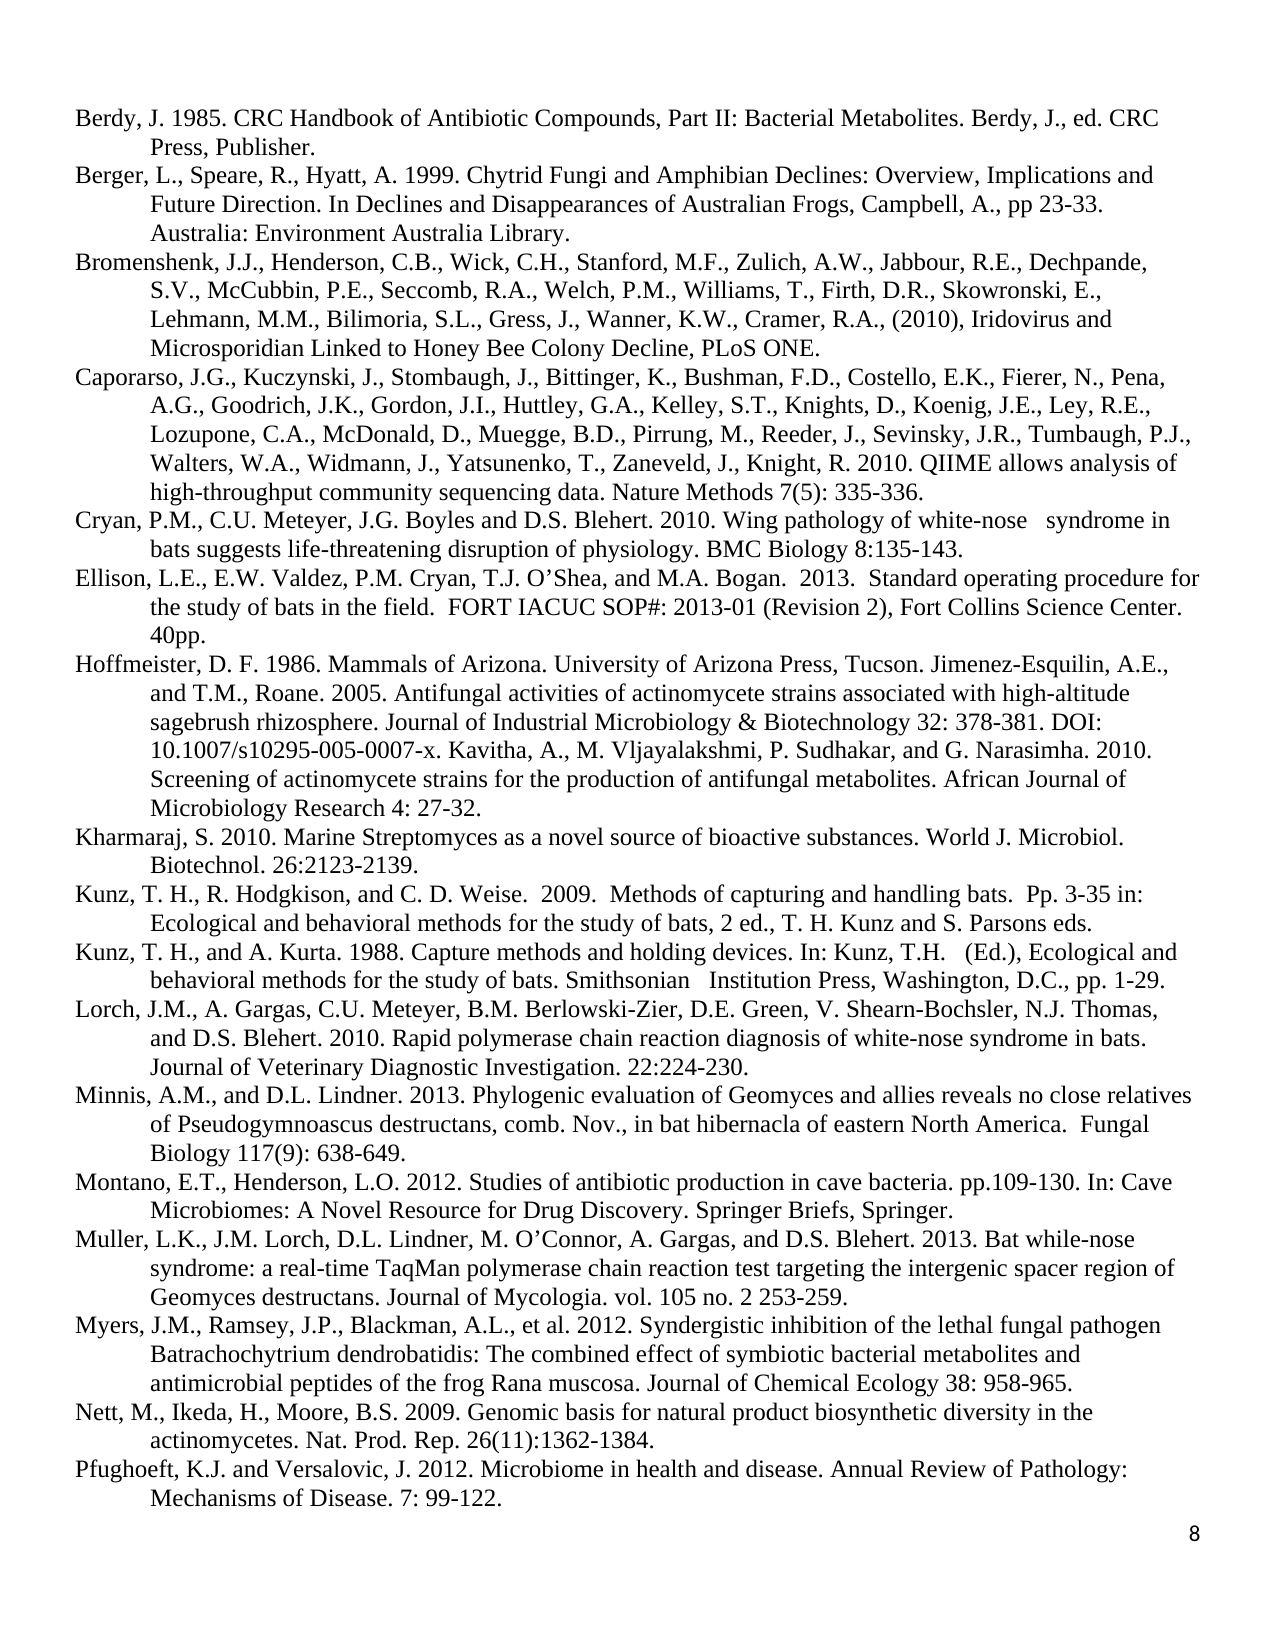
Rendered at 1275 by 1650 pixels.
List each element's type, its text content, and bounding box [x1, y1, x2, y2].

text Bromenshenk, J.J., Henderson, C.B., Wick, C.H., Stanford, M.F., Zulich, A.W., Jabbour, R.E., Dechpande, S.V., McCubbin, P.E., Seccomb, R.A., Welch, P.M., Williams, T., Firth, D.R., Skowronski, E., Lehmann, M.M., Bilimoria, S.L., Gress, J., Wanner, K.W., Cramer, R.A., (2010), Iridovirus and Microsporidian Linked to Honey Bee Colony Decline, PLoS ONE. [75, 247, 1200, 362]
text Lorch, J.M., A. Gargas, C.U. Meteyer, B.M. Berlowski-Zier, D.E. Green, V. Shearn-Bochsler, N.J. Thomas, and D.S. Blehert. 2010. Rapid polymerase chain reaction diagnosis of white-nose syndrome in bats. Journal of Veterinary Diagnostic Investigation. 22:224-230. [75, 994, 1200, 1081]
text Berdy, J. 1985. CRC Handbook of Antibiotic Compounds, Part II: Bacterial Metabolites. Berdy, J., ed. CRC Press, Publisher. [75, 103, 1200, 161]
text Montano, E.T., Henderson, L.O. 2012. Studies of antibiotic production in cave bacteria. pp.109-130. In: Cave Microbiomes: A Novel Resource for Drug Discovery. Springer Briefs, Springer. [75, 1167, 1200, 1224]
text Myers, J.M., Ramsey, J.P., Blackman, A.L., et al. 2012. Syndergistic inhibition of the lethal fungal pathogen Batrachochytrium dendrobatidis: The combined effect of symbiotic bacterial metabolites and antimicrobial peptides of the frog Rana muscosa. Journal of Chemical Ecology 38: 958-965. [75, 1311, 1200, 1397]
text Berger, L., Speare, R., Hyatt, A. 1999. Chytrid Fungi and Amphibian Declines: Overview, Implications and Future Direction. In Declines and Disappearances of Australian Frogs, Campbell, A., pp 23-33. Australia: Environment Australia Library. [75, 161, 1200, 247]
text Muller, L.K., J.M. Lorch, D.L. Lindner, M. O’Connor, A. Gargas, and D.S. Blehert. 2013. Bat while-nose syndrome: a real-time TaqMan polymerase chain reaction test targeting the intergenic spacer region of Geomyces destructans. Journal of Mycologia. vol. 105 no. 2 253-259. [75, 1224, 1200, 1311]
text Kunz, T. H., R. Hodgkison, and C. D. Weise. 2009. Methods of capturing and handling bats. Pp. 3-35 in: Ecological and behavioral methods for the study of bats, 2 ed., T. H. Kunz and S. Parsons eds. [75, 879, 1200, 937]
text Ellison, L.E., E.W. Valdez, P.M. Cryan, T.J. O’Shea, and M.A. Bogan. 2013. Standard operating procedure for the study of bats in the field. FORT IACUC SOP#: 2013-01 (Revision 2), Fort Collins Science Center. 40pp. [75, 563, 1200, 649]
text Cryan, P.M., C.U. Meteyer, J.G. Boyles and D.S. Blehert. 2010. Wing pathology of white-nose syndrome in bats suggests life-threatening disruption of physiology. BMC Biology 8:135-143. [75, 506, 1200, 563]
text Pfughoeft, K.J. and Versalovic, J. 2012. Microbiome in health and disease. Annual Review of Pathology: Mechanisms of Disease. 7: 99-122. [75, 1454, 1200, 1512]
text Minnis, A.M., and D.L. Lindner. 2013. Phylogenic evaluation of Geomyces and allies reveals no close relatives of Pseudogymnoascus destructans, comb. Nov., in bat hibernacla of eastern North America. Fungal Biology 117(9): 638-649. [75, 1081, 1200, 1167]
text Nett, M., Ikeda, H., Moore, B.S. 2009. Genomic basis for natural product biosynthetic diversity in the actinomycetes. Nat. Prod. Rep. 26(11):1362-1384. [75, 1397, 1200, 1454]
text Caporarso, J.G., Kuczynski, J., Stombaugh, J., Bittinger, K., Bushman, F.D., Costello, E.K., Fierer, N., Pena, A.G., Goodrich, J.K., Gordon, J.I., Huttley, G.A., Kelley, S.T., Knights, D., Koenig, J.E., Ley, R.E., Lozupone, C.A., McDonald, D., Muegge, B.D., Pirrung, M., Reeder, J., Sevinsky, J.R., Tumbaugh, P.J., Walters, W.A., Widmann, J., Yatsunenko, T., Zaneveld, J., Knight, R. 2010. QIIME allows analysis of high-throughput community sequencing data. Nature Methods 7(5): 335-336. [75, 362, 1200, 506]
text Kunz, T. H., and A. Kurta. 1988. Capture methods and holding devices. In: Kunz, T.H. (Ed.), Ecological and behavioral methods for the study of bats. Smithsonian Institution Press, Washington, D.C., pp. 1-29. [75, 937, 1200, 994]
text Kharmaraj, S. 2010. Marine Streptomyces as a novel source of bioactive substances. World J. Microbiol. Biotechnol. 26:2123-2139. [75, 822, 1200, 879]
text Hoffmeister, D. F. 1986. Mammals of Arizona. University of Arizona Press, Tucson. Jimenez-Esquilin, A.E., and T.M., Roane. 2005. Antifungal activities of actinomycete strains associated with high-altitude sagebrush rhizosphere. Journal of Industrial Microbiology & Biotechnology 32: 378-381. DOI: 10.1007/s10295-005-0007-x. Kavitha, A., M. Vljayalakshmi, P. Sudhakar, and G. Narasimha. 2010. Screening of actinomycete strains for the production of antifungal metabolites. African Journal of Microbiology Research 4: 27-32. [75, 649, 1200, 822]
